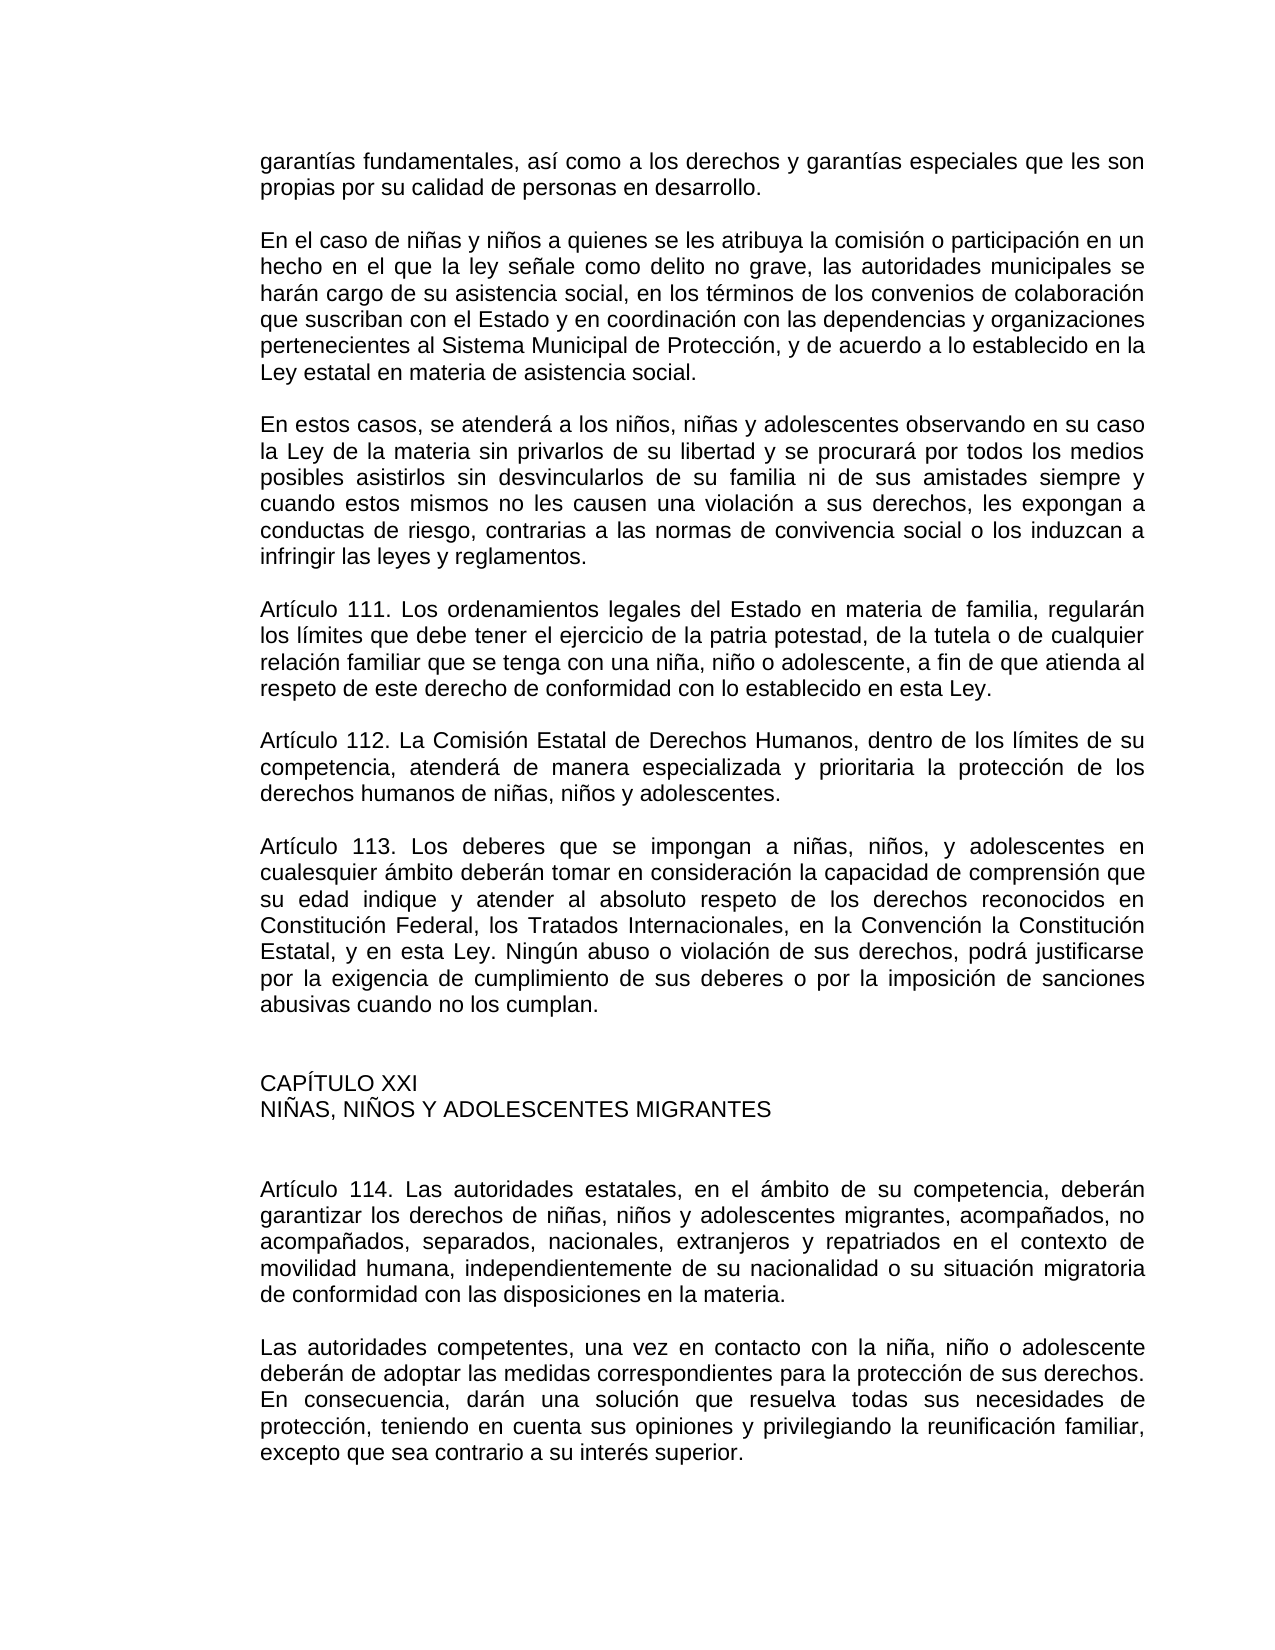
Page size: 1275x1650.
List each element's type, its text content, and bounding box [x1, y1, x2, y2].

text CAPÍTULO XXI [260, 1070, 1146, 1096]
text En estos casos, se atenderá a los niños, niñas y adolescentes observando en su caso la Ley de la materia sin privarlos de su libertad y se procurará por todos los medios posibles asistirlos sin desvincularlos de su familia ni de sus amistades siempre y cuando estos mismos no les causen una violación a sus derechos, les expongan a conductas de riesgo, contrarias a las normas de convivencia social o los induzcan a infringir las leyes y reglamentos. [260, 411, 1146, 569]
text En el caso de niñas y niños a quienes se les atribuya la comisión o participación en un hecho en el que la ley señale como delito no grave, las autoridades municipales se harán cargo de su asistencia social, en los términos de los convenios de colaboración que suscriban con el Estado y en coordinación con las dependencias y organizaciones pertenecientes al Sistema Municipal de Protección, y de acuerdo a lo establecido en la Ley estatal en materia de asistencia social. [260, 227, 1146, 385]
text Artículo 112. La Comisión Estatal de Derechos Humanos, dentro de los límites de su competencia, atenderá de manera especializada y prioritaria la protección de los derechos humanos de niñas, niños y adolescentes. [260, 727, 1146, 807]
text Las autoridades competentes, una vez en contacto con la niña, niño o adolescente deberán de adoptar las medidas correspondientes para la protección de sus derechos. En consecuencia, darán una solución que resuelva todas sus necesidades de protección, teniendo en cuenta sus opiniones y privilegiando la reunificación familiar, excepto que sea contrario a su interés superior. [260, 1334, 1146, 1465]
text Artículo 113. Los deberes que se impongan a niñas, niños, y adolescentes en cualesquier ámbito deberán tomar en consideración la capacidad de comprensión que su edad indique y atender al absoluto respeto de los derechos reconocidos en Constitución Federal, los Tratados Internacionales, en la Convención la Constitución Estatal, y en esta Ley. Ningún abuso o violación de sus derechos, podrá justificarse por la exigencia de cumplimiento de sus deberes o por la imposición de sanciones abusivas cuando no los cumplan. [260, 833, 1146, 1017]
text NIÑAS, NIÑOS Y ADOLESCENTES MIGRANTES [260, 1096, 1146, 1123]
text Artículo 111. Los ordenamientos legales del Estado en materia de familia, regularán los límites que debe tener el ejercicio de la patria potestad, de la tutela o de cualquier relación familiar que se tenga con una niña, niño o adolescente, a fin de que atienda al respeto de este derecho de conformidad con lo establecido en esta Ley. [260, 596, 1146, 701]
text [260, 148, 1146, 200]
text Artículo 114. Las autoridades estatales, en el ámbito de su competencia, deberán garantizar los derechos de niñas, niños y adolescentes migrantes, acompañados, no acompañados, separados, nacionales, extranjeros y repatriados en el contexto de movilidad humana, independientemente de su nacionalidad o su situación migratoria de conformidad con las disposiciones en la materia. [260, 1176, 1146, 1307]
